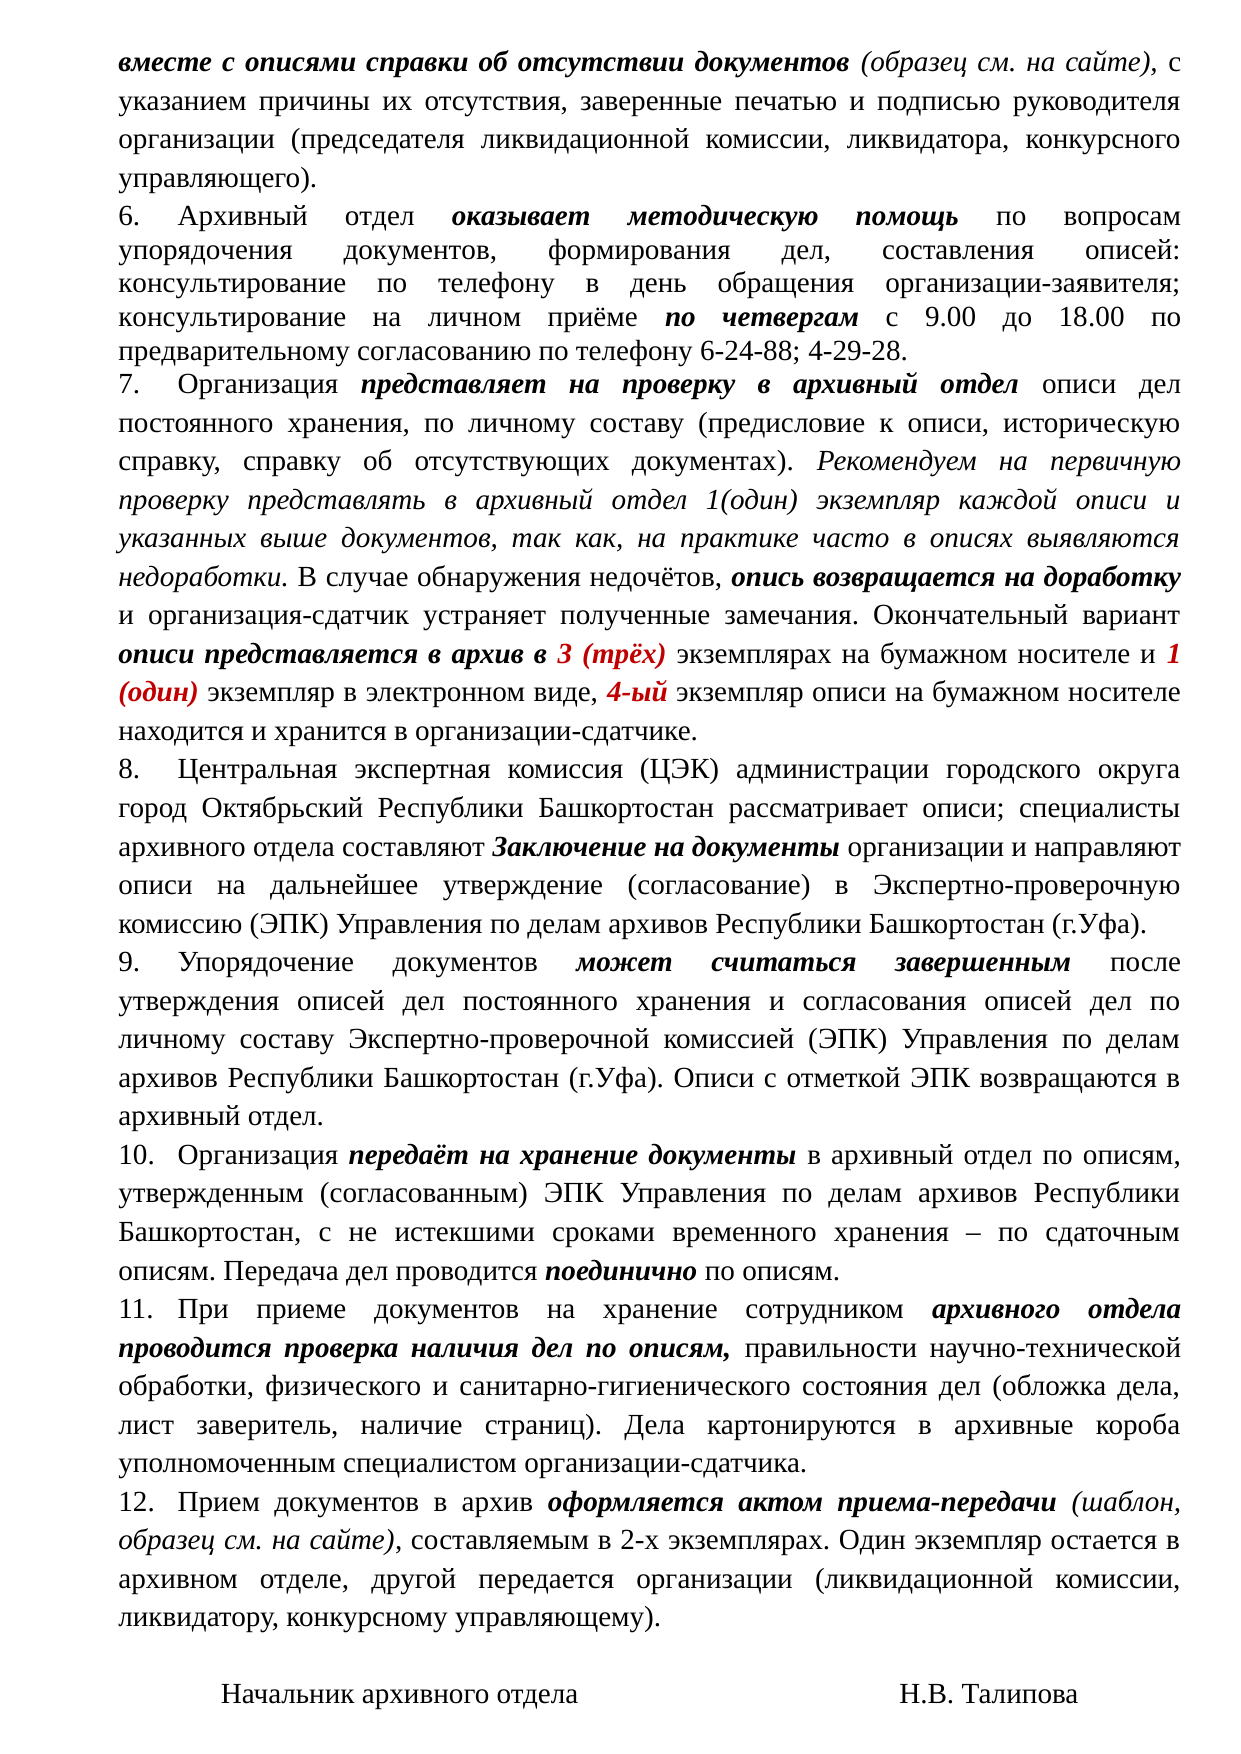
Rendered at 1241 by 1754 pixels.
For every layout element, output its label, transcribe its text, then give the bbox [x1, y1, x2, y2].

list Центральная экспертная комиссия (ЦЭК) администрации городского округа город Октябрьский Республики Башкортостан рассматривает описи; специалисты архивного отдела составляют Заключение на документы организации и направляют описи на дальнейшее утверждение (согласование) в Экспертно-проверочную комиссию (ЭПК) Управления по делам архивов Республики Башкортостан (г.Уфа). [118, 752, 1181, 939]
list Организация передаёт на хранение документы в архивный отдел по описям, утвержденным (согласованным) ЭПК Управления по делам архивов Республики Башкортостан, с не истекшими сроками временного хранения – по сдаточным описям. Передача дел проводится поединично по описям. [118, 1137, 1181, 1286]
list Начальник архивного отдела Н.В. Талипова [118, 1677, 1181, 1710]
list Прием документов в архив оформляется актом приема-передачи (шаблон, образец см. на сайте), составляемым в 2-х экземплярах. Один экземпляр остается в архивном отделе, другой передается организации (ликвидационной комиссии, ликвидатору, конкурсному управляющему). [118, 1484, 1181, 1633]
list Архивный отдел оказывает методическую помощь по вопросам упорядочения документов, формирования дел, составления описей: консультирование по телефону в день обращения организации-заявителя; консультирование на личном приёме по четвергам с 9.00 до 18.00 по предварительному согласованию по телефону 6-24-88; 4-29-28. [118, 198, 1181, 366]
list Упорядочение документов может считаться завершенным после утверждения описей дел постоянного хранения и согласования описей дел по личному составу Экспертно-проверочной комиссией (ЭПК) Управления по делам архивов Республики Башкортостан (г.Уфа). Описи с отметкой ЭПК возвращаются в архивный отдел. [118, 944, 1181, 1132]
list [118, 44, 1181, 193]
list Организация представляет на проверку в архивный отдел описи дел постоянного хранения, по личному составу (предисловие к описи, историческую справку, справку об отсутствующих документах). Рекомендуем на первичную проверку представлять в архивный отдел 1(один) экземпляр каждой описи и указанных выше документов, так как, на практике часто в описях выявляются недоработки. В случае обнаружения недочётов, опись возвращается на доработку и организация-сдатчик устраняет полученные замечания. Окончательный вариант описи представляется в архив в 3 (трёх) экземплярах на бумажном носителе и 1 (один) экземпляр в электронном виде, 4-ый экземпляр описи на бумажном носителе находится и хранится в организации-сдатчике. [118, 366, 1181, 747]
list При приеме документов на хранение сотрудником архивного отдела проводится проверка наличия дел по описям, правильности научно-технической обработки, физического и санитарно-гигиенического состояния дел (обложка дела, лист заверитель, наличие страниц). Дела картонируются в архивные короба уполномоченным специалистом организации-сдатчика. [118, 1291, 1181, 1479]
